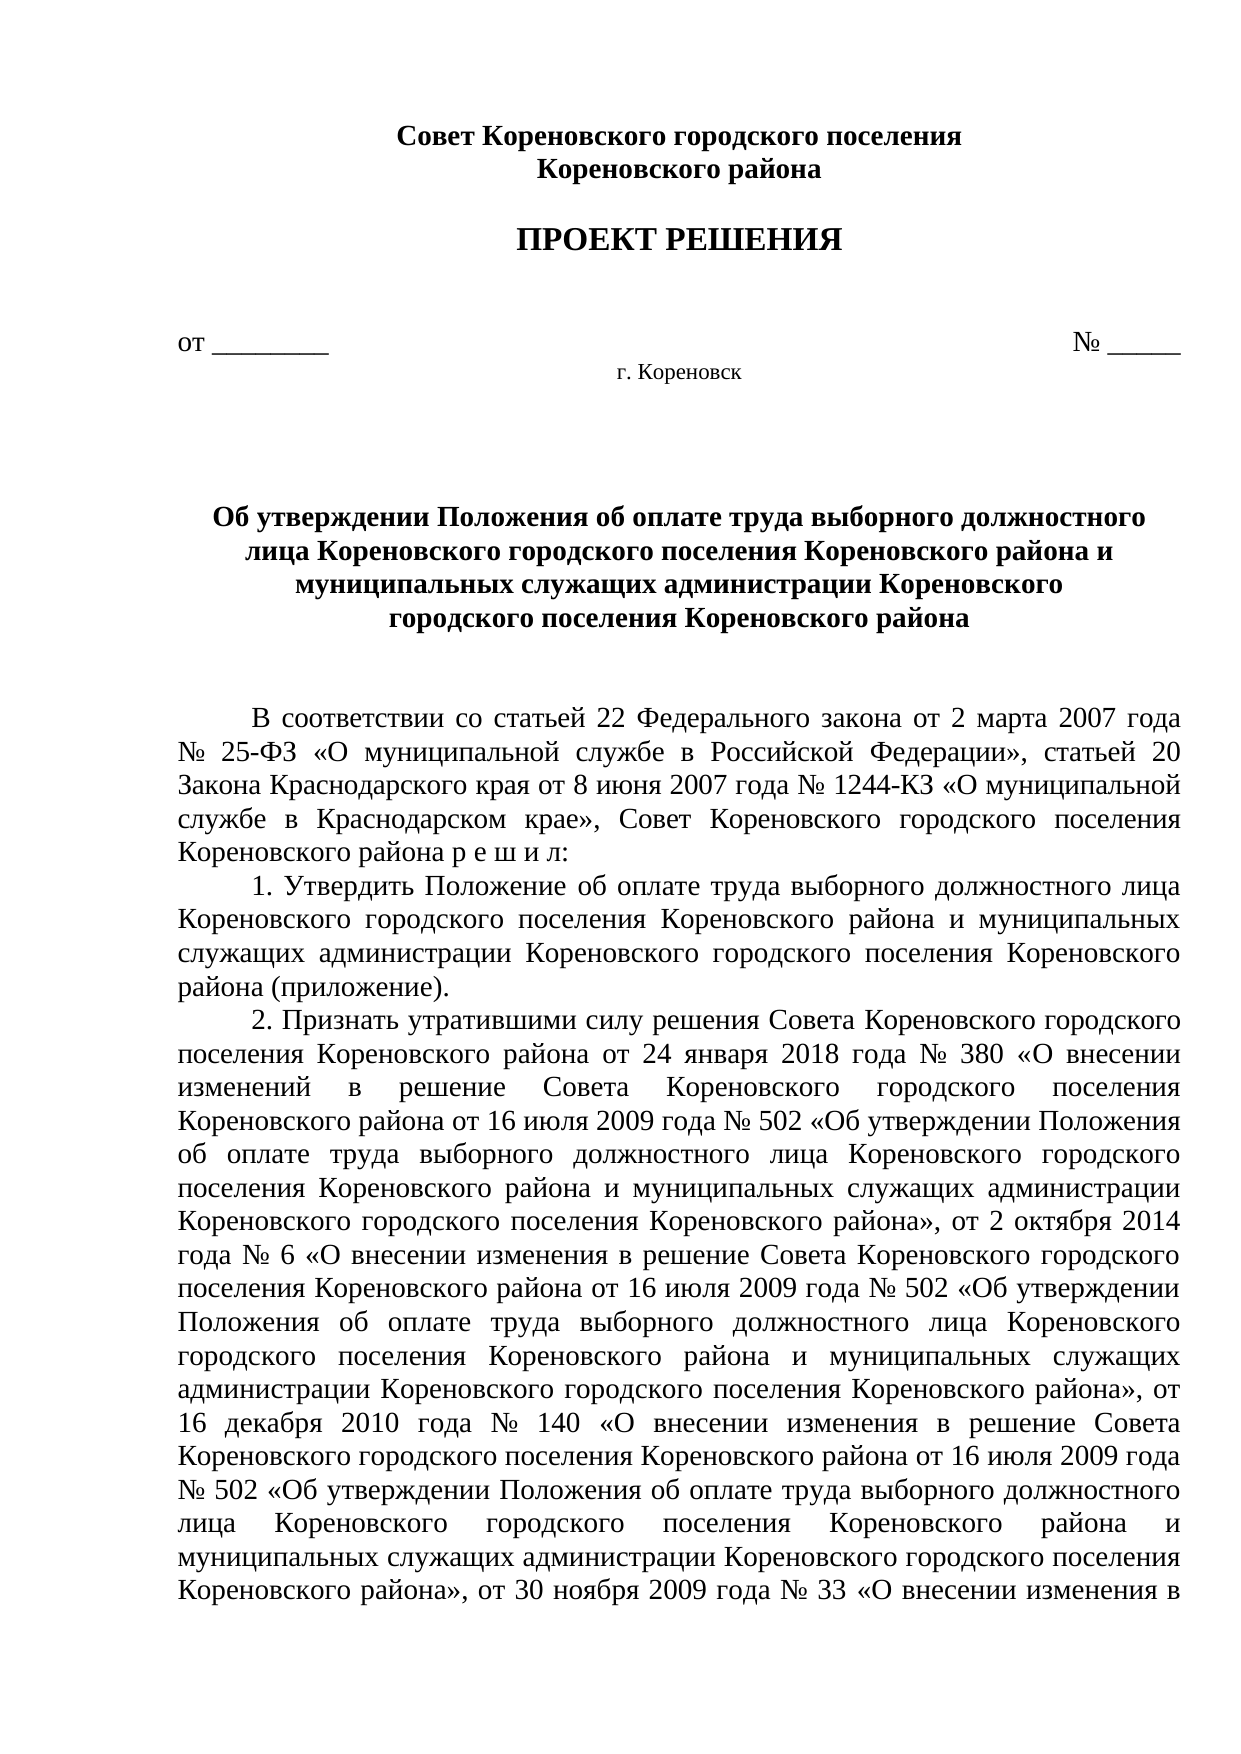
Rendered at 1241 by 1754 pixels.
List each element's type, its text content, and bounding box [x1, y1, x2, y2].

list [177, 1002, 1181, 1606]
list 1. Утвердить Положение об оплате труда выборного должностного лица Кореновского городского поселения Кореновского района и муниципальных служащих администрации Кореновского городского поселения Кореновского района (приложение). [177, 868, 1181, 1002]
text городского поселения Кореновского района [177, 600, 1181, 633]
text В соответствии со статьей 22 Федерального закона от 2 марта 2007 года № 25-ФЗ «О муниципальной службе в Российской Федерации», статьей 20 Закона Краснодарского края от 8 июня 2007 года № 1244-КЗ «О муниципальной службе в Краснодарском крае», Совет Кореновского городского поселения Кореновского района р е ш и л: [177, 700, 1181, 868]
text ПРОЕКТ РЕШЕНИЯ [177, 219, 1181, 257]
text от ________ № _____ [177, 324, 1181, 358]
text г. Кореновск [177, 358, 1181, 384]
text Об утверждении Положения об оплате труда выборного должностного лица Кореновского городского поселения Кореновского района и муниципальных служащих администрации Кореновского [177, 499, 1181, 600]
text Совет Кореновского городского поселения [177, 118, 1181, 152]
text Кореновского района [177, 152, 1181, 185]
